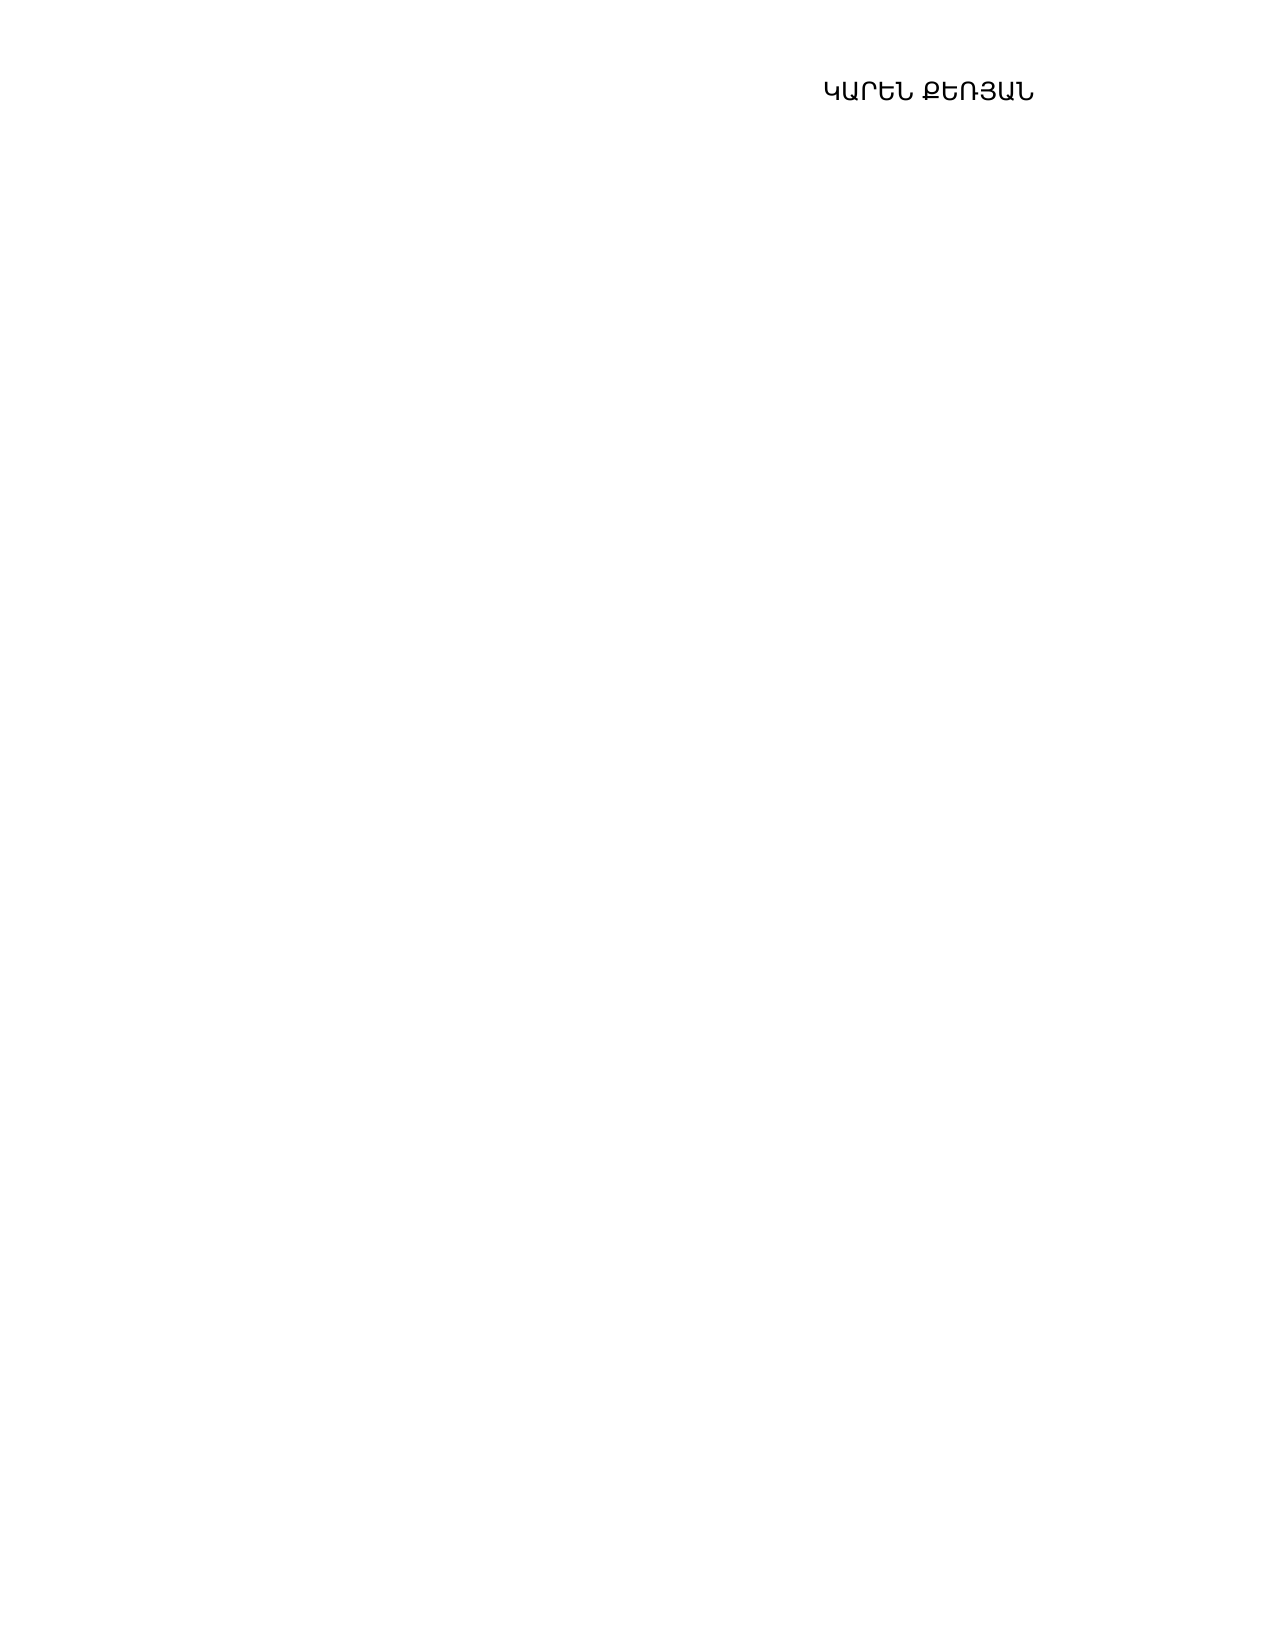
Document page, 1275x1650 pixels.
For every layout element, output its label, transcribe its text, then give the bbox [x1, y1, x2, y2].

text ԿԱՐԵՆ ՔԵՌՅԱՆ [148, 77, 1186, 107]
